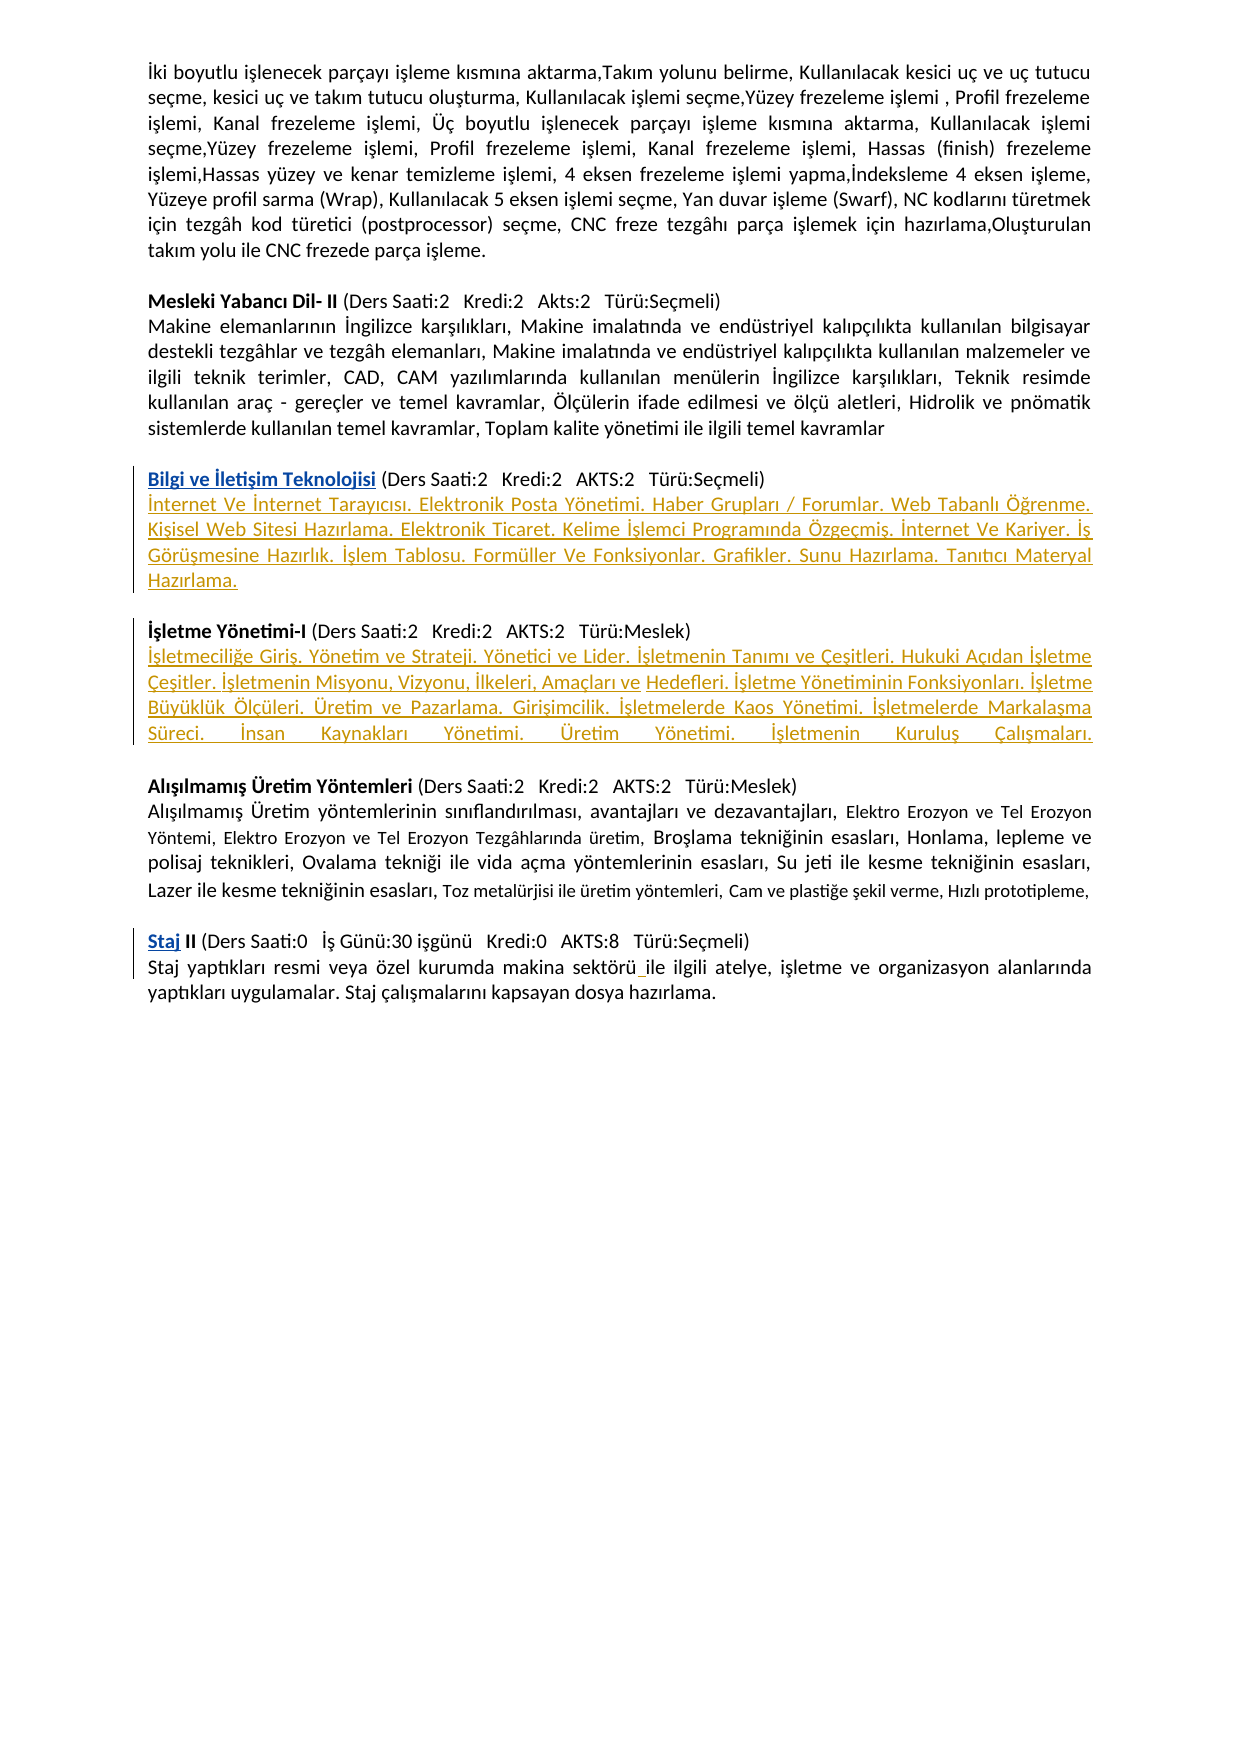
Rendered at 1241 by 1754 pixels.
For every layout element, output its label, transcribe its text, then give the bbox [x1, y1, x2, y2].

text Mesleki Yabancı Dil- II (Ders Saati:2 Kredi:2 Akts:2 Türü:Seçmeli) [148, 288, 1093, 313]
text İşletme Yönetimi-I (Ders Saati:2 Kredi:2 AKTS:2 Türü:Meslek) [148, 618, 1093, 644]
text II (Ders Saati:0 İş Günü:30 işgünü Kredi:0 AKTS:8 Türü:Seçmeli) [148, 928, 1093, 954]
text (Ders Saati:2 Kredi:2 AKTS:2 Türü:Seçmeli) [148, 466, 1093, 491]
text Alışılmamış Üretim Yöntemleri (Ders Saati:2 Kredi:2 AKTS:2 Türü:Meslek) [148, 773, 1093, 799]
text Staj yaptıkları resmi veya özel kurumda makina sektörüile ilgili atelye, işletme ve organizasyon alanlarında yaptıkları uygulamalar. Staj çalışmalarını kapsayan dosya hazırlama. [148, 954, 1093, 1005]
text Alışılmamış Üretim yöntemlerinin sınıflandırılması, avantajları ve dezavantajları, Elektro Erozyon ve Tel Erozyon Yöntemi, Elektro Erozyon ve Tel Erozyon Tezgâhlarında üretim, Broşlama tekniğinin esasları, Honlama, lepleme ve polisaj teknikleri, Ovalama tekniği ile vida açma yöntemlerinin esasları, Su jeti ile kesme tekniğinin esasları, Lazer ile kesme tekniğinin esasları, Toz metalürjisi ile üretim yöntemleri, Cam ve plastiğe şekil verme, Hızlı prototipleme, [148, 799, 1093, 903]
text İki boyutlu işlenecek parçayı işleme kısmına aktarma,Takım yolunu belirme, Kullanılacak kesici uç ve uç tutucu seçme, kesici uç ve takım tutucu oluşturma, Kullanılacak işlemi seçme,Yüzey frezeleme işlemi , Profil frezeleme işlemi, Kanal frezeleme işlemi, Üç boyutlu işlenecek parçayı işleme kısmına aktarma, Kullanılacak işlemi seçme,Yüzey frezeleme işlemi, Profil frezeleme işlemi, Kanal frezeleme işlemi, Hassas (finish) frezeleme işlemi,Hassas yüzey ve kenar temizleme işlemi, 4 eksen frezeleme işlemi yapma,İndeksleme 4 eksen işleme, Yüzeye profil sarma (Wrap), Kullanılacak 5 eksen işlemi seçme, Yan duvar işleme (Swarf), NC kodlarını türetmek için tezgâh kod türetici (postprocessor) seçme, CNC freze tezgâhı parça işlemek için hazırlama,Oluşturulan takım yolu ile CNC frezede parça işleme. [148, 59, 1093, 262]
text Makine elemanlarının İngilizce karşılıkları, Makine imalatında ve endüstriyel kalıpçılıkta kullanılan bilgisayar destekli tezgâhlar ve tezgâh elemanları, Makine imalatında ve endüstriyel kalıpçılıkta kullanılan malzemeler ve ilgili teknik terimler, CAD, CAM yazılımlarında kullanılan menülerin İngilizce karşılıkları, Teknik resimde kullanılan araç - gereçler ve temel kavramlar, Ölçülerin ifade edilmesi ve ölçü aletleri, Hidrolik ve pnömatik sistemlerde kullanılan temel kavramlar, Toplam kalite yönetimi ile ilgili temel kavramlar [148, 313, 1093, 440]
